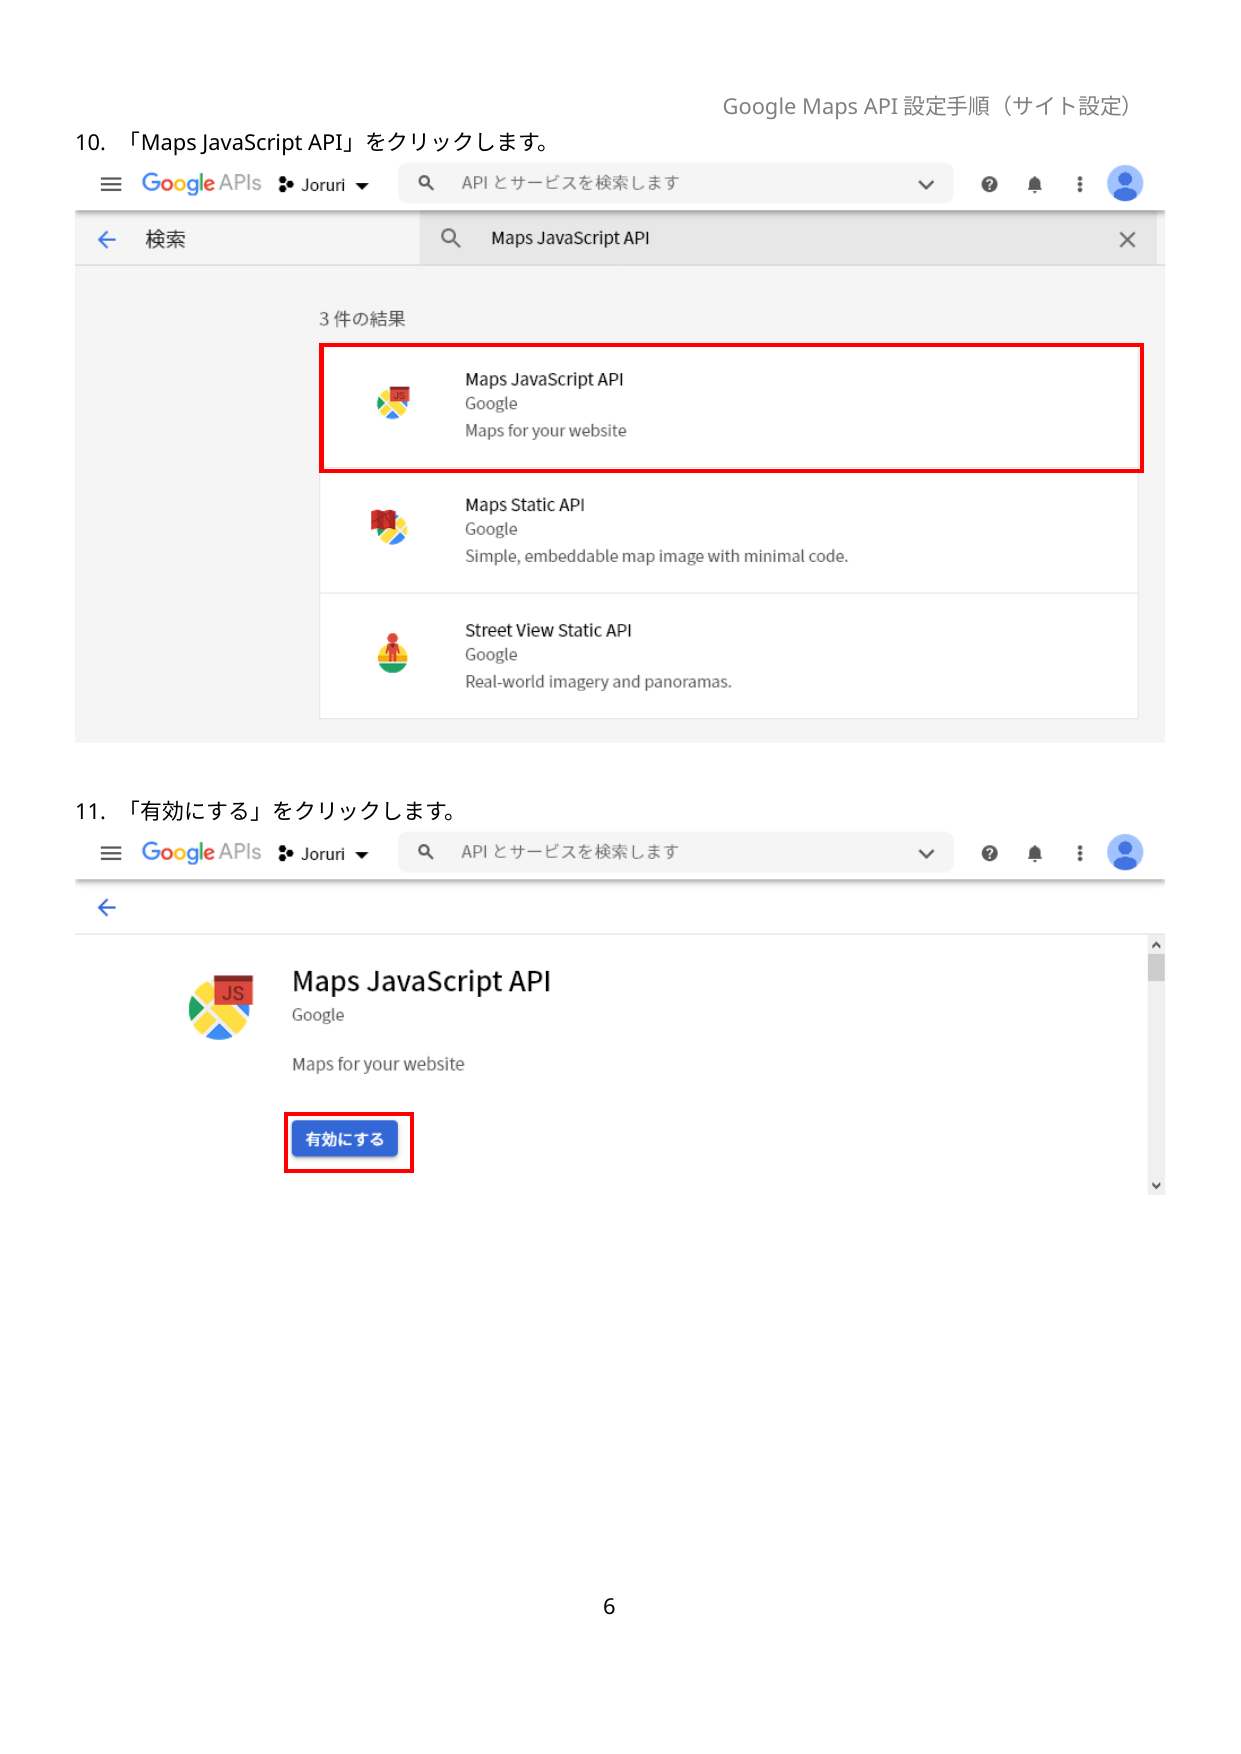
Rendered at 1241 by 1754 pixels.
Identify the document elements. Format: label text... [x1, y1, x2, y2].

list 「Maps JavaScript API」をクリックします。 [75, 124, 1143, 156]
picture [75, 156, 1166, 743]
list 「有効にする」をクリックします。 [75, 794, 1143, 825]
picture [75, 825, 1166, 1195]
